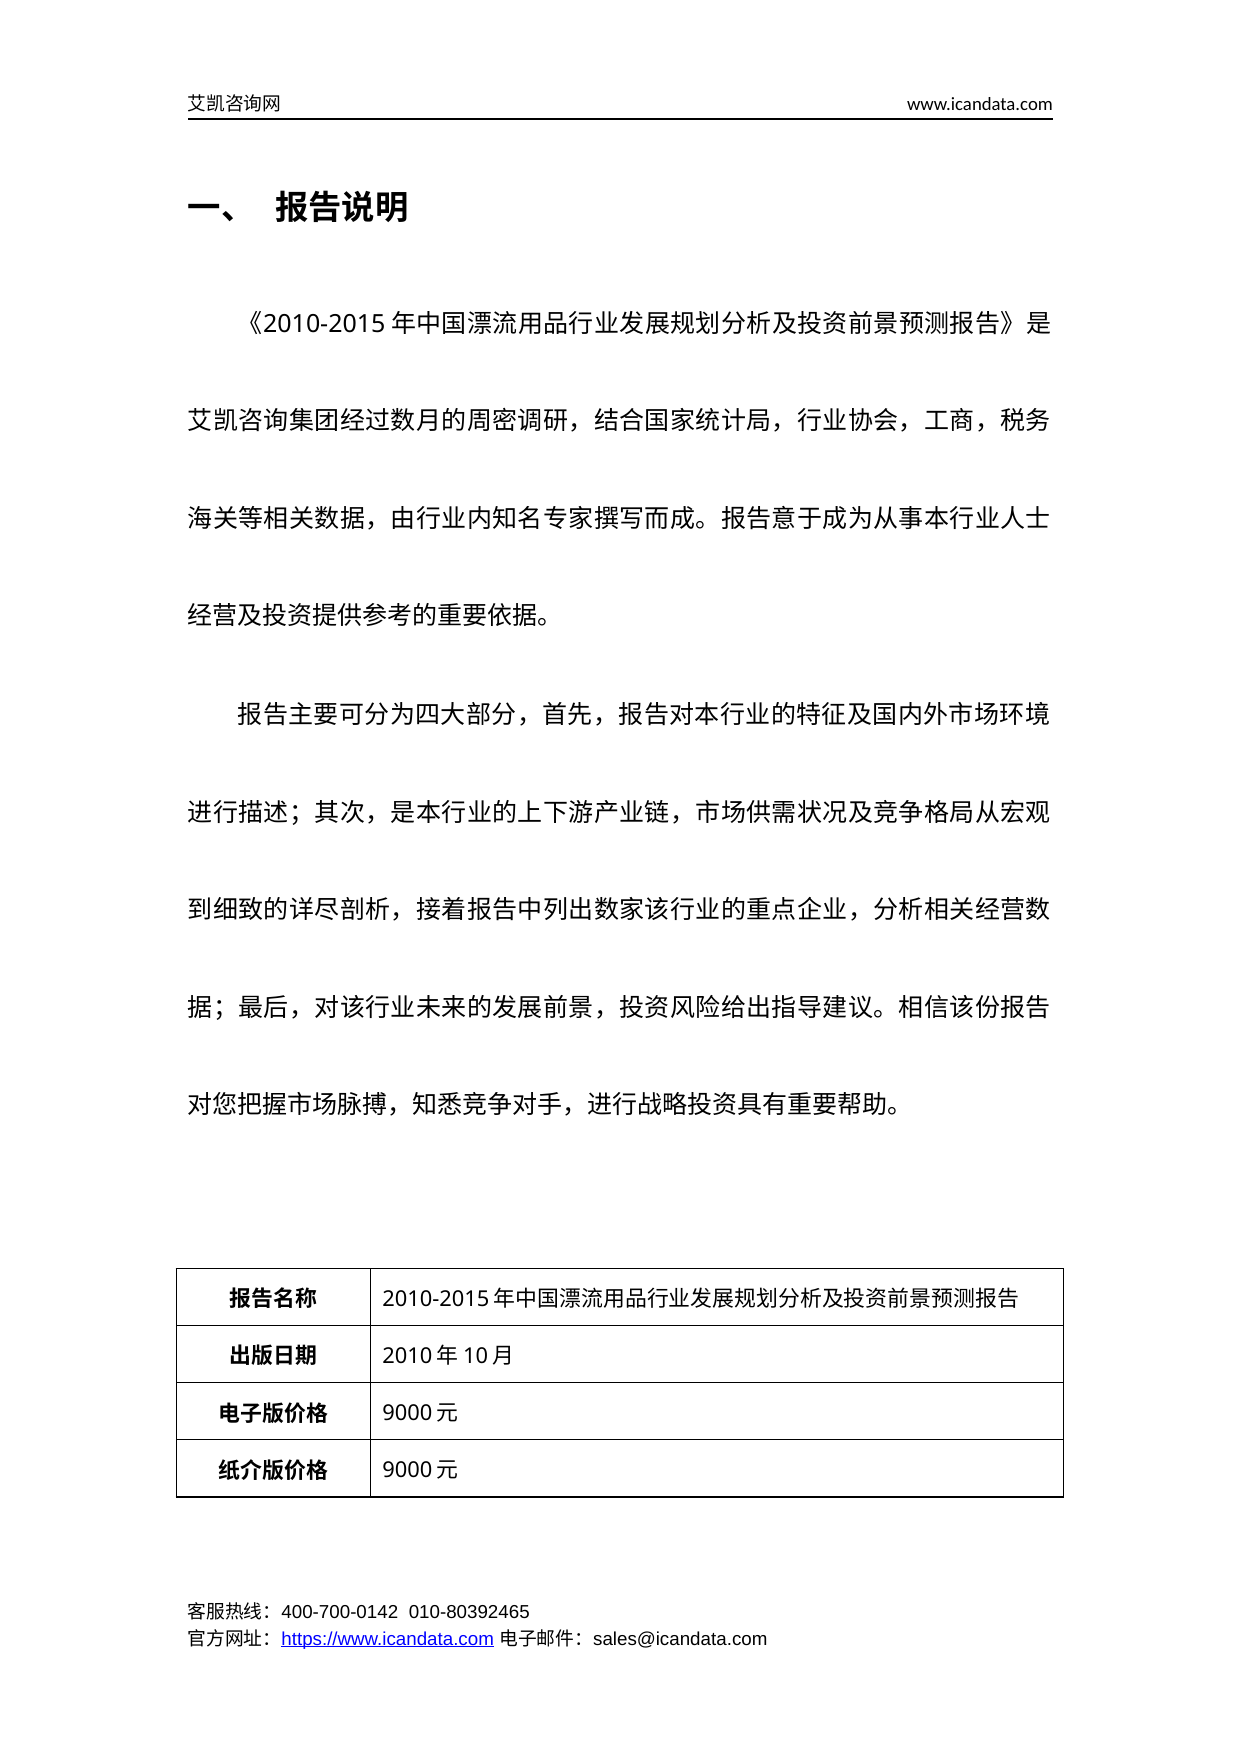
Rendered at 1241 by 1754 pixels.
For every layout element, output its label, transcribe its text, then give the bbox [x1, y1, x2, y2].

subtitle 报告说明 [187, 172, 1053, 237]
table_cell 纸介版价格 [177, 1440, 370, 1496]
table_header 2010-2015年中国漂流用品行业发展规划分析及投资前景预测报告 [371, 1269, 1063, 1325]
table_cell 9000元 [371, 1440, 1063, 1496]
text 报告主要可分为四大部分，首先，报告对本行业的特征及国内外市场环境进行描述；其次，是本行业的上下游产业链，市场供需状况及竞争格局从宏观到细致的详尽剖析，接着报告中列出数家该行业的重点企业，分析相关经营数据；最后，对该行业未来的发展前景，投资风险给出指导建议。相信该份报告对您把握市场脉搏，知悉竞争对手，进行战略投资具有重要帮助。 [187, 681, 1053, 1136]
text 《2010-2015年中国漂流用品行业发展规划分析及投资前景预测报告》是艾凯咨询集团经过数月的周密调研，结合国家统计局，行业协会，工商，税务海关等相关数据，由行业内知名专家撰写而成。报告意于成为从事本行业人士经营及投资提供参考的重要依据。 [187, 289, 1053, 646]
table_cell 9000元 [371, 1383, 1063, 1439]
table_cell 出版日期 [177, 1326, 370, 1382]
table_header 报告名称 [177, 1269, 370, 1325]
table_cell 2010年10月 [371, 1326, 1063, 1382]
table_cell 电子版价格 [177, 1383, 370, 1439]
